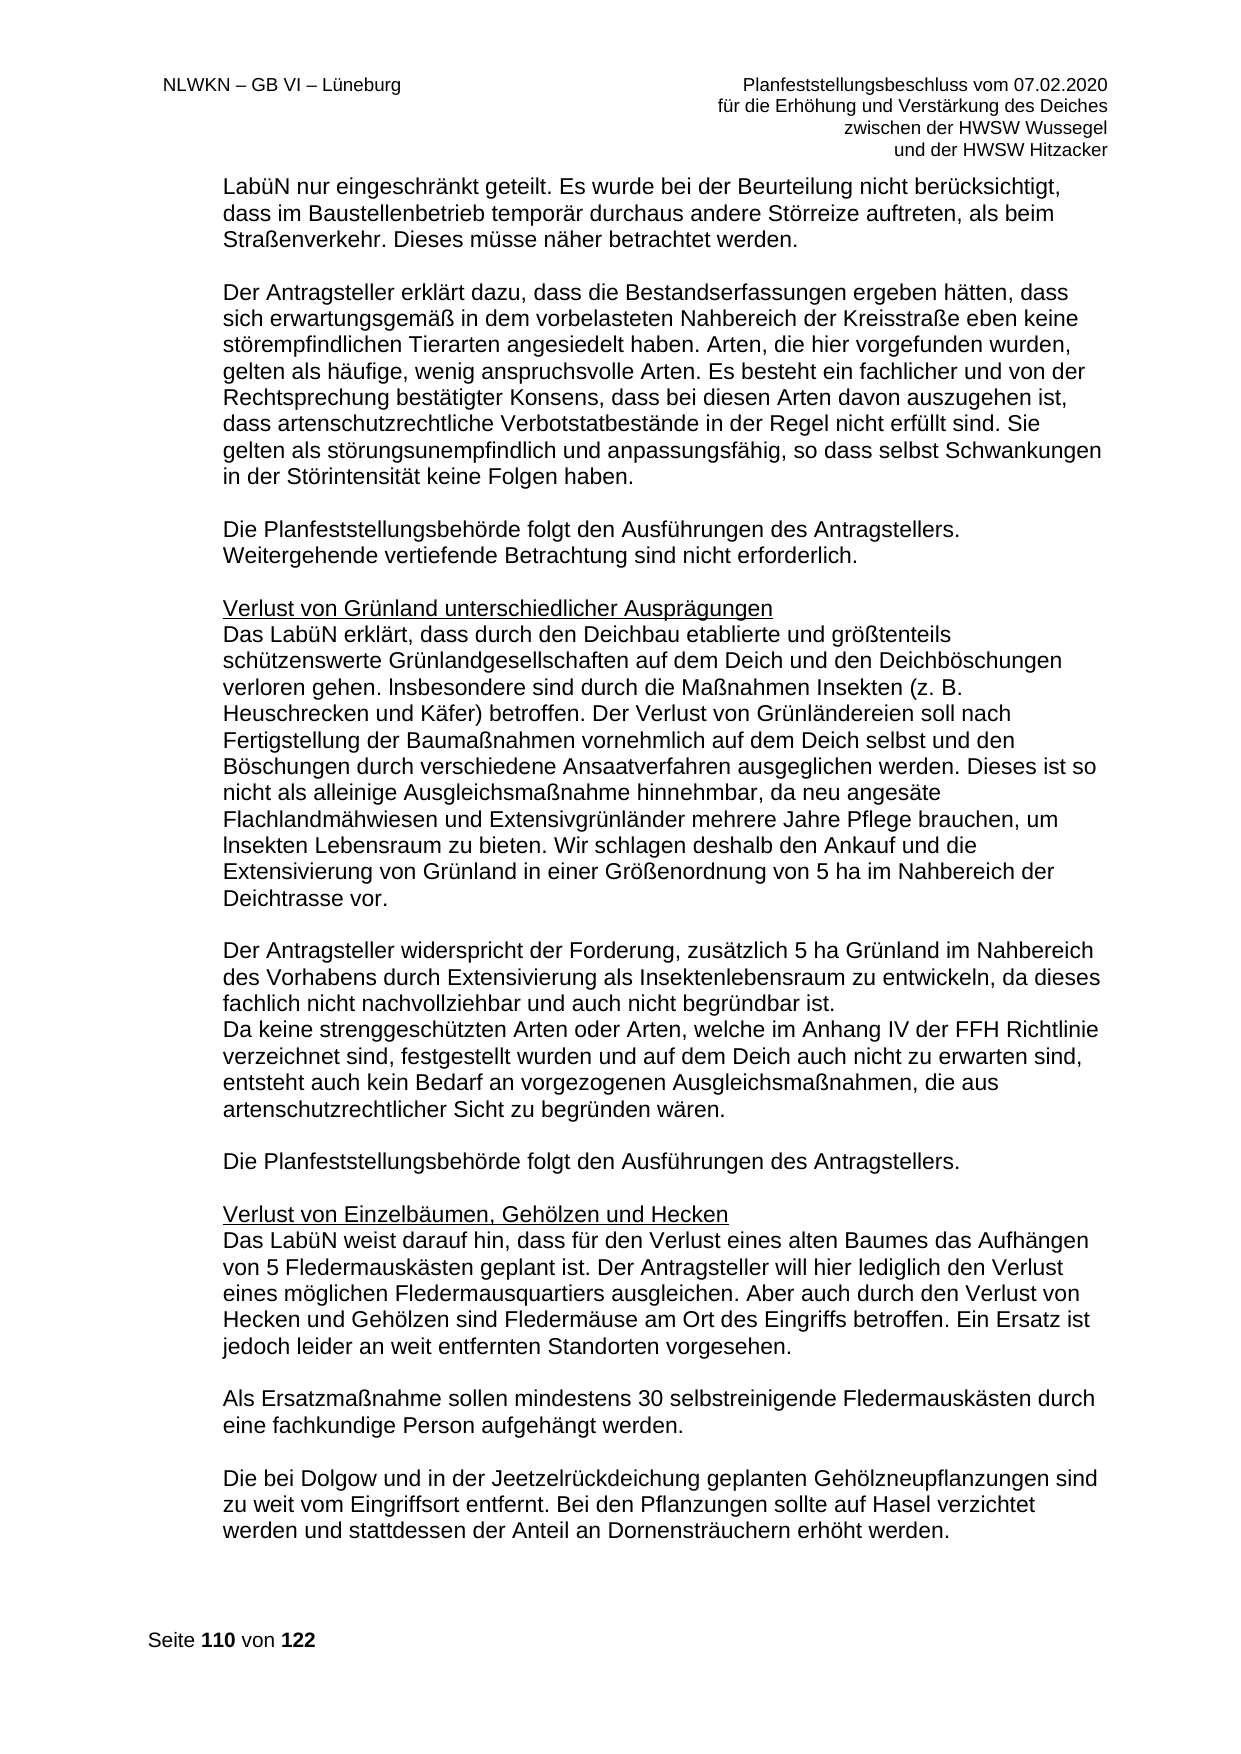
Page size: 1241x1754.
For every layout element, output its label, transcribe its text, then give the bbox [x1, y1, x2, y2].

text Der Antragsteller widerspricht der Forderung, zusätzlich 5 ha Grünland im Nahbereich des Vorhabens durch Extensivierung als Insektenlebensraum zu entwickeln, da dieses fachlich nicht nachvollziehbar und auch nicht begründbar ist. [223, 937, 1107, 1016]
text Als Ersatzmaßnahme sollen mindestens 30 selbstreinigende Fledermauskästen durch eine fachkundige Person aufgehängt werden. [223, 1385, 1107, 1438]
text Da keine strenggeschützten Arten oder Arten, welche im Anhang IV der FFH­ Richtlinie verzeichnet sind, festgestellt wurden und auf dem Deich auch nicht zu erwarten sind, entsteht auch kein Bedarf an vorgezogenen Ausgleichsmaßnahmen, die aus artenschutzrechtlicher Sicht zu begründen wären. [223, 1016, 1107, 1122]
text Der Antragsteller erklärt dazu, dass die Bestandserfassungen ergeben hätten, dass sich erwartungsgemäß in dem vorbelasteten Nahbereich der Kreisstraße eben keine störempfindlichen Tierarten angesiedelt haben. Arten, die hier vorgefunden wurden, gelten als häufige, wenig anspruchsvolle Arten. Es besteht ein fachlicher und von der Rechtsprechung bestätigter Konsens, dass bei diesen Arten davon auszugehen ist, dass artenschutzrechtliche Verbotstatbestände in der Regel nicht erfüllt sind. Sie gelten als störungsunempfindlich und anpassungsfähig, so dass selbst Schwankungen in der Störintensität keine Folgen haben. [223, 278, 1107, 489]
text Die Planfeststellungsbehörde folgt den Ausführungen des Antragstellers. Weitergehende vertiefende Betrachtung sind nicht erforderlich. [223, 516, 1107, 568]
text Verlust von Einzelbäumen, Gehölzen und Hecken [223, 1201, 1107, 1227]
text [223, 173, 1107, 252]
text Das LabüN erklärt, dass durch den Deichbau etablierte und größtenteils schützenswerte Grünlandgesellschaften auf dem Deich und den Deichböschungen verloren gehen. lnsbesondere sind durch die Maßnahmen Insekten (z. B. Heuschrecken und Käfer) betroffen. Der Verlust von Grünländereien soll nach Fertigstellung der Baumaßnahmen vornehmlich auf dem Deich selbst und den Böschungen durch verschiedene Ansaatverfahren ausgeglichen werden. Dieses ist so nicht als alleinige Ausgleichsmaßnahme hinnehmbar, da neu angesäte Flachlandmähwiesen und Extensivgrünländer mehrere Jahre Pflege brauchen, um lnsekten Lebensraum zu bieten. Wir schlagen deshalb den Ankauf und die Extensivierung von Grünland in einer Größenordnung von 5 ha im Nahbereich der Deichtrasse vor. [223, 621, 1107, 911]
text Die bei Dolgow und in der Jeetzelrückdeichung geplanten Gehölzneupflanzungen sind zu weit vom Eingriffsort entfernt. Bei den Pflanzungen sollte auf Hasel verzichtet werden und stattdessen der Anteil an Dornensträuchern erhöht werden. [223, 1464, 1107, 1543]
text Das LabüN weist darauf hin, dass für den Verlust eines alten Baumes das Aufhängen von 5 Fledermauskästen geplant ist. Der Antragsteller will hier lediglich den Verlust eines möglichen Fledermausquartiers ausgleichen. Aber auch durch den Verlust von Hecken und Gehölzen sind Fledermäuse am Ort des Eingriffs betroffen. Ein Ersatz ist jedoch leider an weit entfernten Standorten vorgesehen. [223, 1227, 1107, 1359]
text Die Planfeststellungsbehörde folgt den Ausführungen des Antragstellers. [223, 1148, 1107, 1174]
text Verlust von Grünland unterschiedlicher Ausprägungen [223, 595, 1107, 621]
